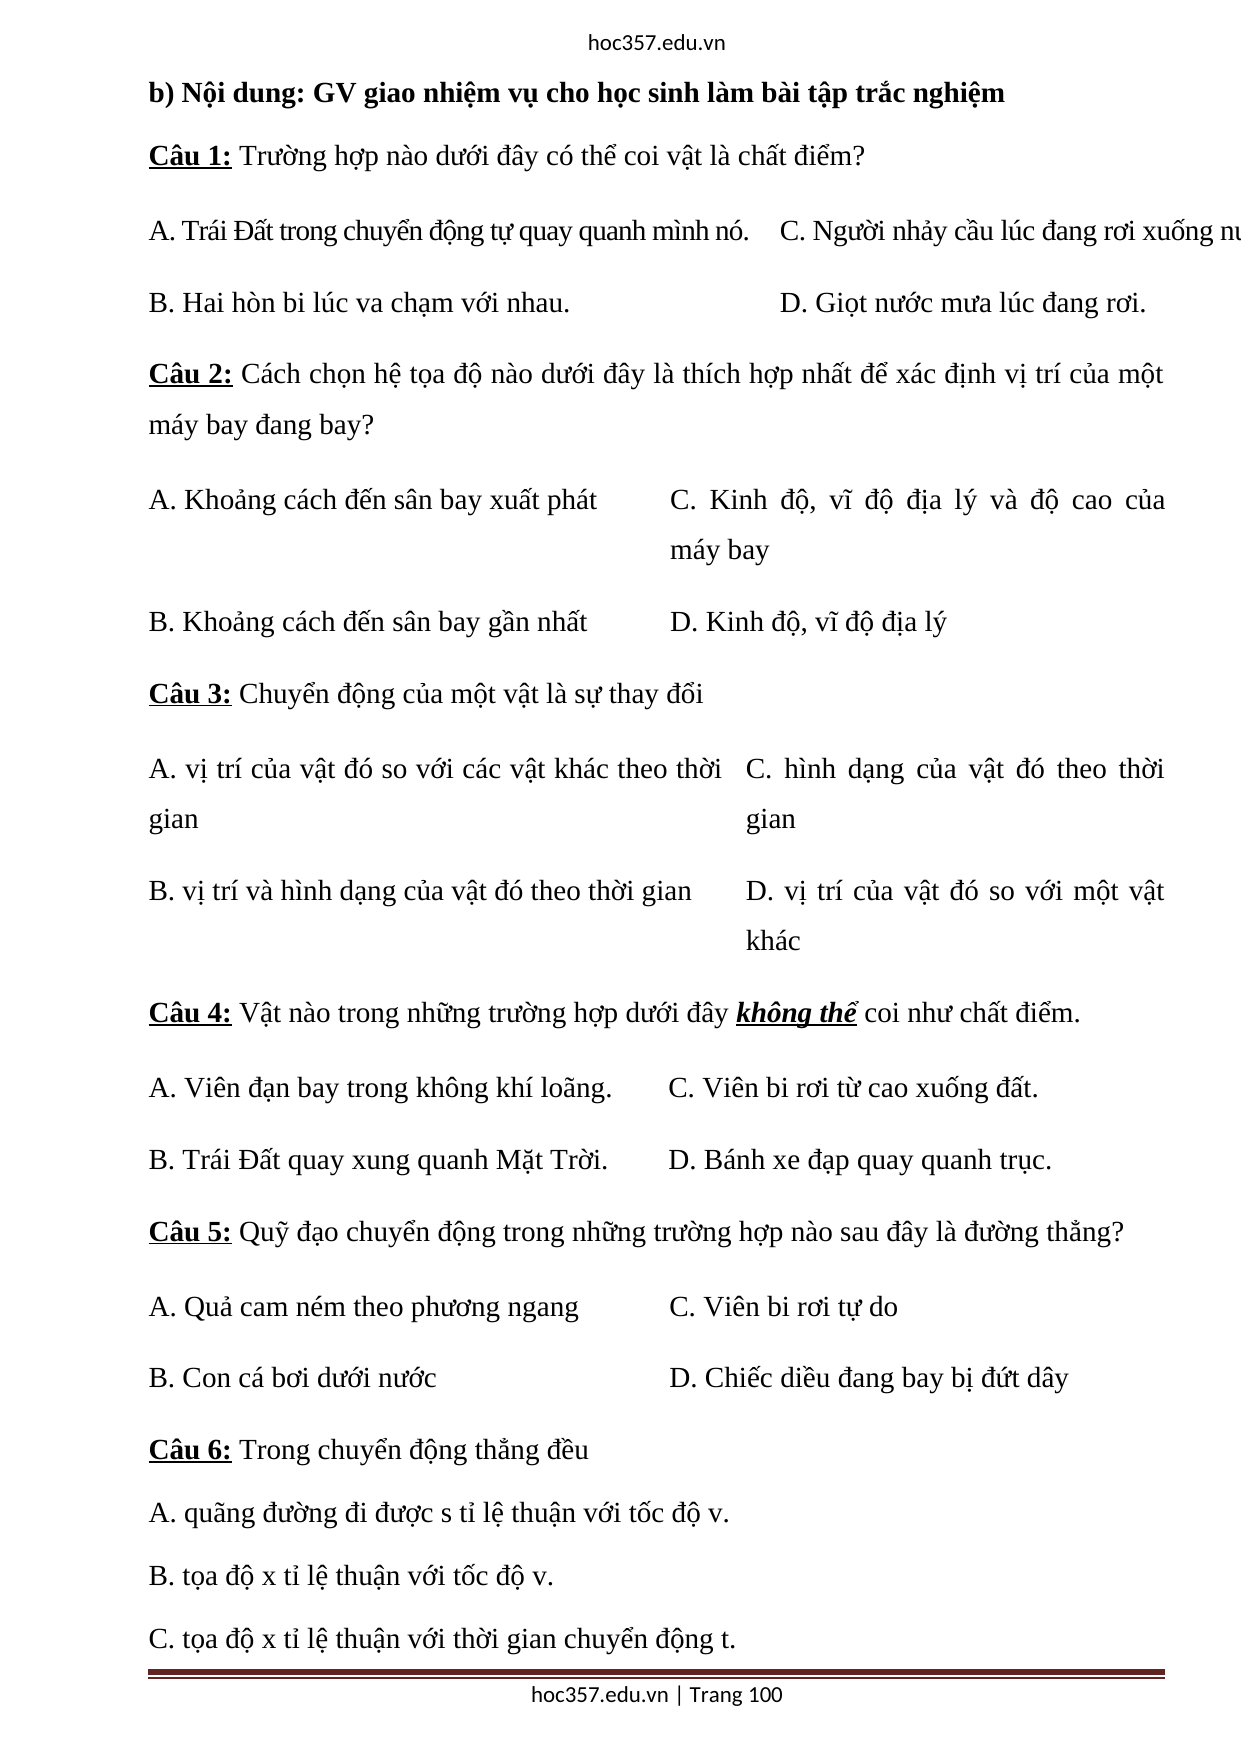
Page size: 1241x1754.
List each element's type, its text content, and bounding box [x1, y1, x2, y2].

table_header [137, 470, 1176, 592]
text b) Nội dung: GV giao nhiệm vụ cho học sinh làm bài tập trắc nghiệm [148, 75, 1165, 108]
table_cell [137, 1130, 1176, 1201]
text Câu 1: Trường hợp nào dưới đây có thể coi vật là chất điểm? [148, 138, 1165, 171]
text Câu 3: Chuyển động của một vật là sự thay đổi [148, 676, 1165, 709]
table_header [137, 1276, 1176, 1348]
text A. quãng đường đi được s tỉ lệ thuận với tốc độ v. [148, 1495, 1165, 1529]
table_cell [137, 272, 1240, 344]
text Câu 4: Vật nào trong những trường hợp dưới đây không thể coi như chất điểm. [148, 995, 1165, 1028]
text B. tọa độ x tỉ lệ thuận với tốc độ v. [148, 1558, 1165, 1591]
text Câu 6: Trong chuyển động thẳng đều [148, 1432, 1165, 1466]
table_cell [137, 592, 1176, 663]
text Câu 2: Cách chọn hệ tọa độ nào dưới đây là thích hợp nhất để xác định vị trí của một máy bay đang bay? [148, 356, 1165, 440]
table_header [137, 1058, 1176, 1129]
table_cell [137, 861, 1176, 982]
text C. tọa độ x tỉ lệ thuận với thời gian chuyển động t. [148, 1621, 1165, 1654]
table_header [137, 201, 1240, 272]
text Câu 5: Quỹ đạo chuyển động trong những trường hợp nào sau đây là đường thẳng? [148, 1214, 1165, 1247]
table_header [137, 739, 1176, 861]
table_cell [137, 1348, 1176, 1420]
